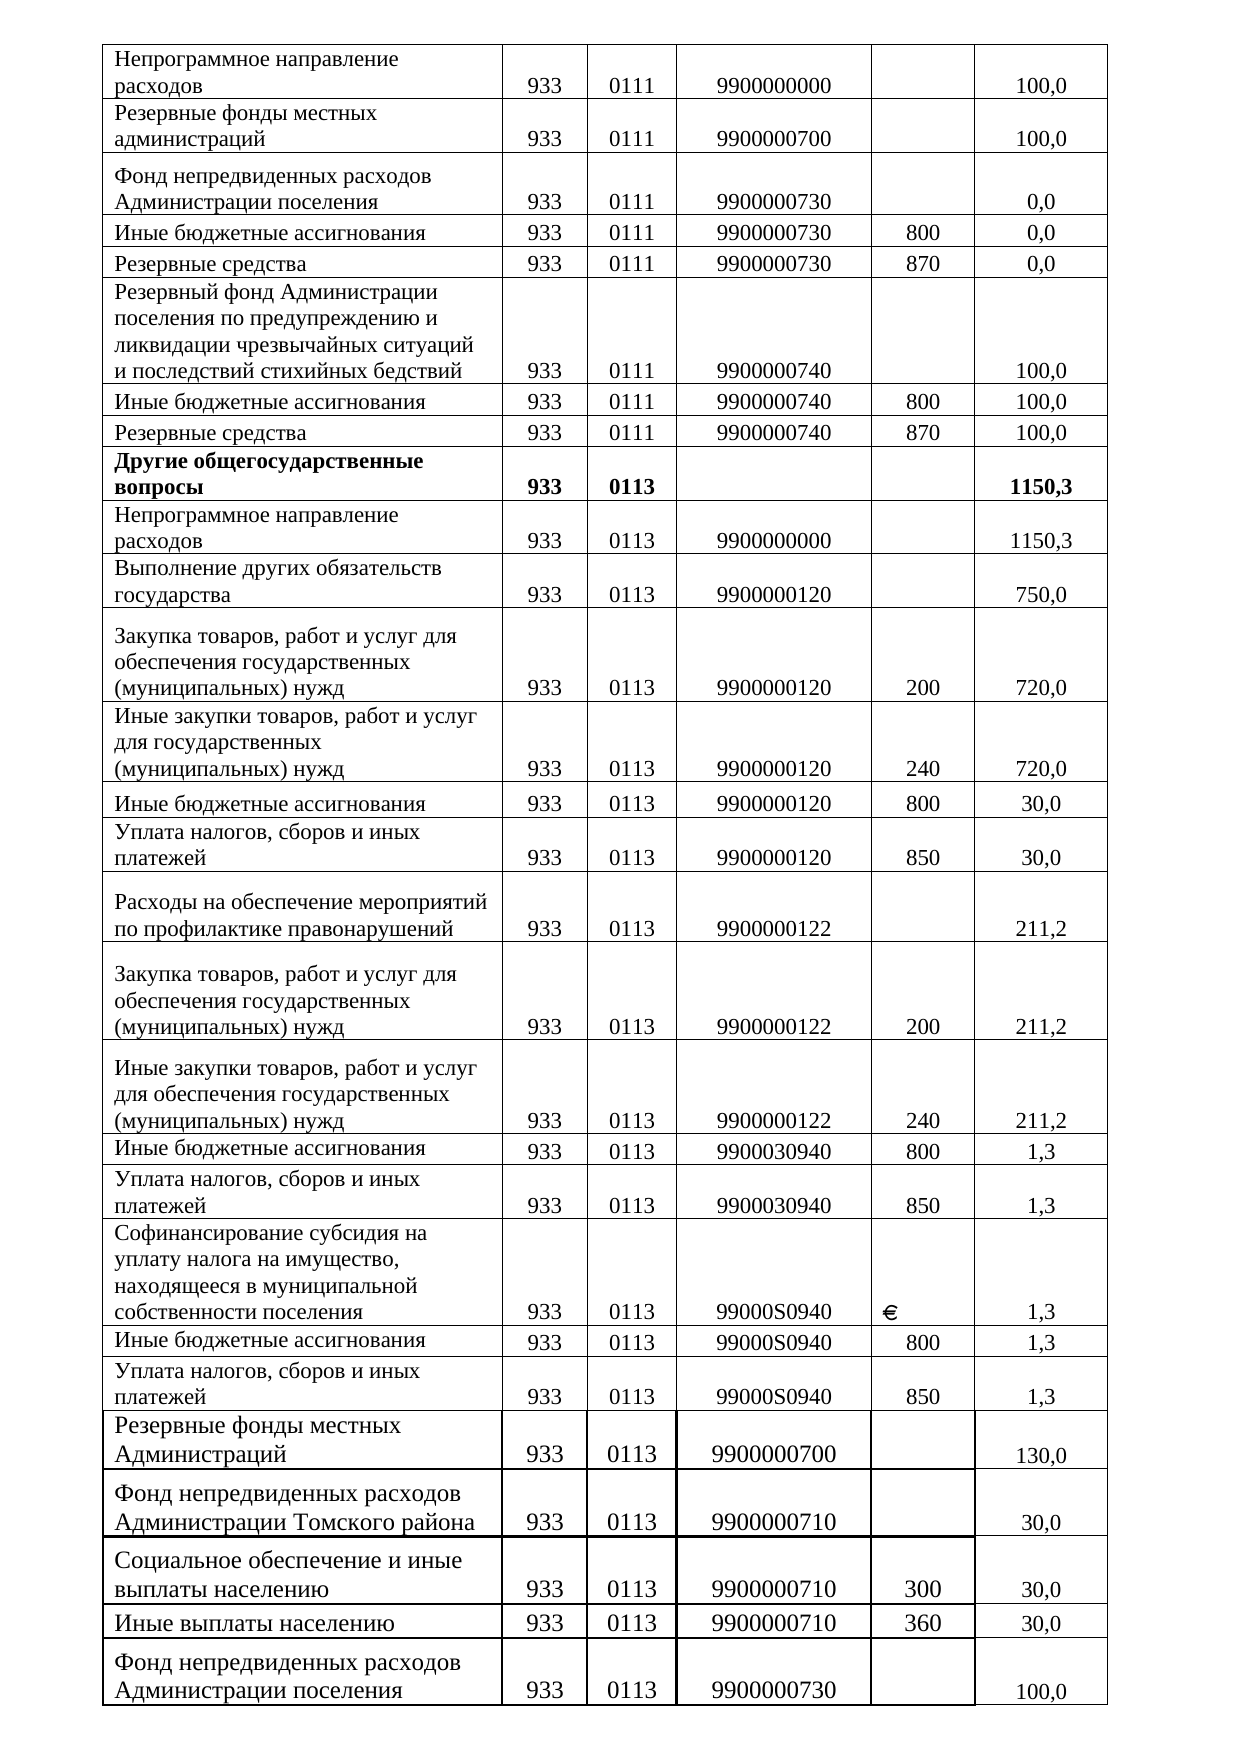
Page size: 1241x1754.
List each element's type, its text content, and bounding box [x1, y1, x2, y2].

table_cell 0113 [588, 1219, 676, 1324]
table_cell 240 [872, 1040, 974, 1133]
table_cell [872, 1219, 974, 1324]
table_cell 100,0 [975, 384, 1107, 414]
table_cell 9900000122 [677, 872, 871, 941]
table_cell Иные бюджетные ассигнования [103, 782, 502, 817]
table_cell 0113 [588, 1538, 675, 1602]
table_cell 933 [503, 1219, 587, 1324]
table_cell 9900000120 [677, 702, 871, 781]
table_cell 0111 [588, 153, 676, 214]
table_cell 933 [503, 1470, 586, 1535]
table_cell 9900030940 [677, 1165, 871, 1218]
table_cell 9900000120 [677, 818, 871, 871]
table_cell 800 [872, 782, 974, 817]
table_cell [872, 153, 974, 214]
table_cell 0113 [588, 1165, 676, 1218]
table_cell 0111 [588, 278, 676, 383]
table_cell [104, 1538, 501, 1602]
table_cell 0113 [588, 1326, 676, 1356]
table_cell 99000S0940 [677, 1326, 871, 1356]
table_cell Уплата налогов, сборов и иных платежей [103, 818, 502, 871]
table_cell 850 [872, 1165, 974, 1218]
table_cell 933 [503, 278, 587, 383]
table_cell 130,0 [976, 1411, 1107, 1468]
table_cell 870 [872, 416, 974, 446]
table_cell Уплата налогов, сборов и иных платежей [103, 1357, 502, 1409]
table_cell 933 [503, 1538, 586, 1602]
table_cell [872, 554, 974, 607]
table_cell 99000S0940 [677, 1357, 871, 1409]
table_cell 100,0 [975, 278, 1107, 383]
table_cell Иные бюджетные ассигнования [103, 1326, 502, 1356]
table_cell 9900000740 [677, 384, 871, 414]
table_cell 720,0 [975, 608, 1107, 701]
table_cell 9900000710 [678, 1605, 870, 1637]
table_cell 9900000122 [677, 1040, 871, 1133]
table_cell 0113 [588, 554, 676, 607]
table_cell Фонд непредвиденных расходов Администрации поселения [103, 153, 502, 214]
table_cell 211,2 [975, 1040, 1107, 1133]
table_cell Резервные средства [103, 416, 502, 446]
table_cell 0113 [588, 1134, 676, 1164]
table_cell 9900000120 [677, 554, 871, 607]
table_cell [677, 447, 871, 499]
table_cell 800 [872, 1134, 974, 1164]
table_cell 9900000710 [678, 1470, 870, 1535]
table_cell 240 [872, 702, 974, 781]
table_cell 0113 [588, 1357, 676, 1409]
table_cell 850 [872, 1357, 974, 1409]
table_cell 720,0 [975, 702, 1107, 781]
table_cell 933 [503, 1639, 586, 1704]
table_cell [872, 872, 974, 941]
table_cell 9900000000 [677, 45, 871, 98]
table_cell Иные бюджетные ассигнования [103, 384, 502, 414]
table_cell 933 [503, 554, 587, 607]
table_cell 933 [503, 447, 587, 499]
table_cell Непрограммное направление расходов [103, 501, 502, 553]
table_cell 933 [503, 215, 587, 246]
table_cell 9900000710 [678, 1538, 870, 1602]
table_cell 933 [503, 872, 587, 941]
table_cell Иные закупки товаров, работ и услуг для государственных (муниципальных) нужд [103, 702, 502, 781]
table_cell Софинансирование субсидия на уплату налога на имущество, находящееся в муниципальной собственности поселения [103, 1219, 502, 1324]
table_cell 0113 [588, 1605, 675, 1637]
table_cell 100,0 [975, 416, 1107, 446]
table_cell 933 [503, 416, 587, 446]
table_cell Резервные фонды местных Администраций [104, 1411, 501, 1468]
table_cell 211,2 [975, 872, 1107, 941]
table_cell [872, 1639, 974, 1704]
table_cell 933 [503, 782, 587, 817]
table_cell 933 [503, 942, 587, 1039]
table_cell 0113 [588, 1639, 675, 1704]
table_cell 933 [503, 1411, 586, 1468]
table_cell 0113 [588, 1040, 676, 1133]
table_cell 30,0 [976, 1536, 1107, 1602]
table_cell 9900000700 [678, 1411, 870, 1468]
table_cell [872, 99, 974, 152]
table_cell 9900030940 [677, 1134, 871, 1164]
table_cell Фонд непредвиденных расходов Администрации Томского района [104, 1470, 501, 1535]
table_cell 0113 [588, 702, 676, 781]
table_cell 800 [872, 215, 974, 246]
table_cell 0113 [588, 608, 676, 701]
table_cell 0113 [588, 942, 676, 1039]
table_cell 100,0 [975, 99, 1107, 152]
table_cell 100,0 [975, 45, 1107, 98]
table_cell Резервные средства [103, 247, 502, 277]
table_cell 100,0 [976, 1638, 1107, 1704]
table_cell 9900000730 [677, 247, 871, 277]
table_cell 933 [503, 45, 587, 98]
table_cell 0,0 [975, 247, 1107, 277]
table_cell Иные бюджетные ассигнования [103, 215, 502, 246]
table_cell 933 [503, 608, 587, 701]
table_cell 933 [503, 247, 587, 277]
table_cell 1,3 [975, 1165, 1107, 1218]
table_cell Другие общегосударственные вопросы [103, 447, 502, 499]
table_cell 211,2 [975, 942, 1107, 1039]
table_cell 933 [503, 1326, 587, 1356]
table_cell 9900000122 [677, 942, 871, 1039]
table_cell 933 [503, 384, 587, 414]
table_cell 0,0 [975, 215, 1107, 246]
table_cell 933 [503, 1040, 587, 1133]
table_cell 9900000740 [677, 278, 871, 383]
table_cell 933 [503, 1357, 587, 1409]
table_cell 200 [872, 942, 974, 1039]
table_cell 1150,3 [975, 447, 1107, 499]
table_cell 0113 [588, 501, 676, 553]
table_cell 0111 [588, 99, 676, 152]
table_cell 933 [503, 501, 587, 553]
table_cell 1,3 [975, 1134, 1107, 1164]
table_cell 0113 [588, 1411, 675, 1468]
table_cell 0113 [588, 447, 676, 499]
table_cell 1,3 [975, 1219, 1107, 1324]
table_cell 300 [872, 1538, 974, 1602]
table_cell 0111 [588, 45, 676, 98]
table_cell 30,0 [975, 782, 1107, 817]
table_cell 30,0 [975, 818, 1107, 871]
table_cell 800 [872, 1326, 974, 1356]
table_cell 800 [872, 384, 974, 414]
table_cell 0111 [588, 416, 676, 446]
table_cell Иные бюджетные ассигнования [103, 1134, 502, 1164]
table_cell 0111 [588, 247, 676, 277]
table_cell 99000S0940 [677, 1219, 871, 1324]
table_cell 933 [503, 818, 587, 871]
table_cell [104, 1605, 501, 1637]
table_cell 933 [503, 1165, 587, 1218]
table_cell [872, 45, 974, 98]
table_cell Выполнение других обязательств государства [103, 554, 502, 607]
table_cell [872, 1470, 974, 1535]
table_cell 9900000120 [677, 782, 871, 817]
table_cell 933 [503, 702, 587, 781]
table_cell [872, 1411, 974, 1468]
table_cell 870 [872, 247, 974, 277]
table_cell 1,3 [975, 1357, 1107, 1409]
table_cell 0113 [588, 782, 676, 817]
table_cell 933 [503, 1134, 587, 1164]
table_cell 1,3 [975, 1326, 1107, 1356]
table_cell 9900000740 [677, 416, 871, 446]
table_cell 30,0 [976, 1469, 1107, 1535]
table_cell [872, 447, 974, 499]
table_cell Расходы на обеспечение мероприятий по профилактике правонарушений [103, 872, 502, 941]
table_cell 1150,3 [975, 501, 1107, 553]
table_cell Резервные фонды местных администраций [103, 99, 502, 152]
table_cell Закупка товаров, работ и услуг для обеспечения государственных (муниципальных) нужд [103, 608, 502, 701]
table_cell 0113 [588, 872, 676, 941]
table_cell 933 [503, 1605, 586, 1637]
table_cell Уплата налогов, сборов и иных платежей [103, 1165, 502, 1218]
table_cell 9900000120 [677, 608, 871, 701]
table_cell 9900000730 [678, 1639, 870, 1704]
table_cell 9900000000 [677, 501, 871, 553]
table_cell 0111 [588, 384, 676, 414]
table_cell 0111 [588, 215, 676, 246]
table_cell [872, 501, 974, 553]
table_cell 933 [503, 153, 587, 214]
table_cell Иные закупки товаров, работ и услуг для обеспечения государственных (муниципальных) нужд [103, 1040, 502, 1133]
table_cell 0113 [588, 1470, 675, 1535]
table_cell Резервный фонд Администрации поселения по предупреждению и ликвидации чрезвычайных ситуаций и последствий стихийных бедствий [103, 278, 502, 383]
table_cell 30,0 [976, 1604, 1107, 1637]
table_cell 200 [872, 608, 974, 701]
table_cell [872, 278, 974, 383]
table_cell 9900000700 [677, 99, 871, 152]
table_cell 0113 [588, 818, 676, 871]
table_cell Непрограммное направление расходов [103, 45, 502, 98]
table_cell 9900000730 [677, 153, 871, 214]
table_cell Фонд непредвиденных расходов Администрации поселения [104, 1639, 501, 1704]
table_cell 933 [503, 99, 587, 152]
table_cell 850 [872, 818, 974, 871]
table_cell Закупка товаров, работ и услуг для обеспечения государственных (муниципальных) нужд [103, 942, 502, 1039]
table_cell 9900000730 [677, 215, 871, 246]
table_cell 360 [872, 1605, 974, 1637]
table_cell 750,0 [975, 554, 1107, 607]
table_cell 0,0 [975, 153, 1107, 214]
